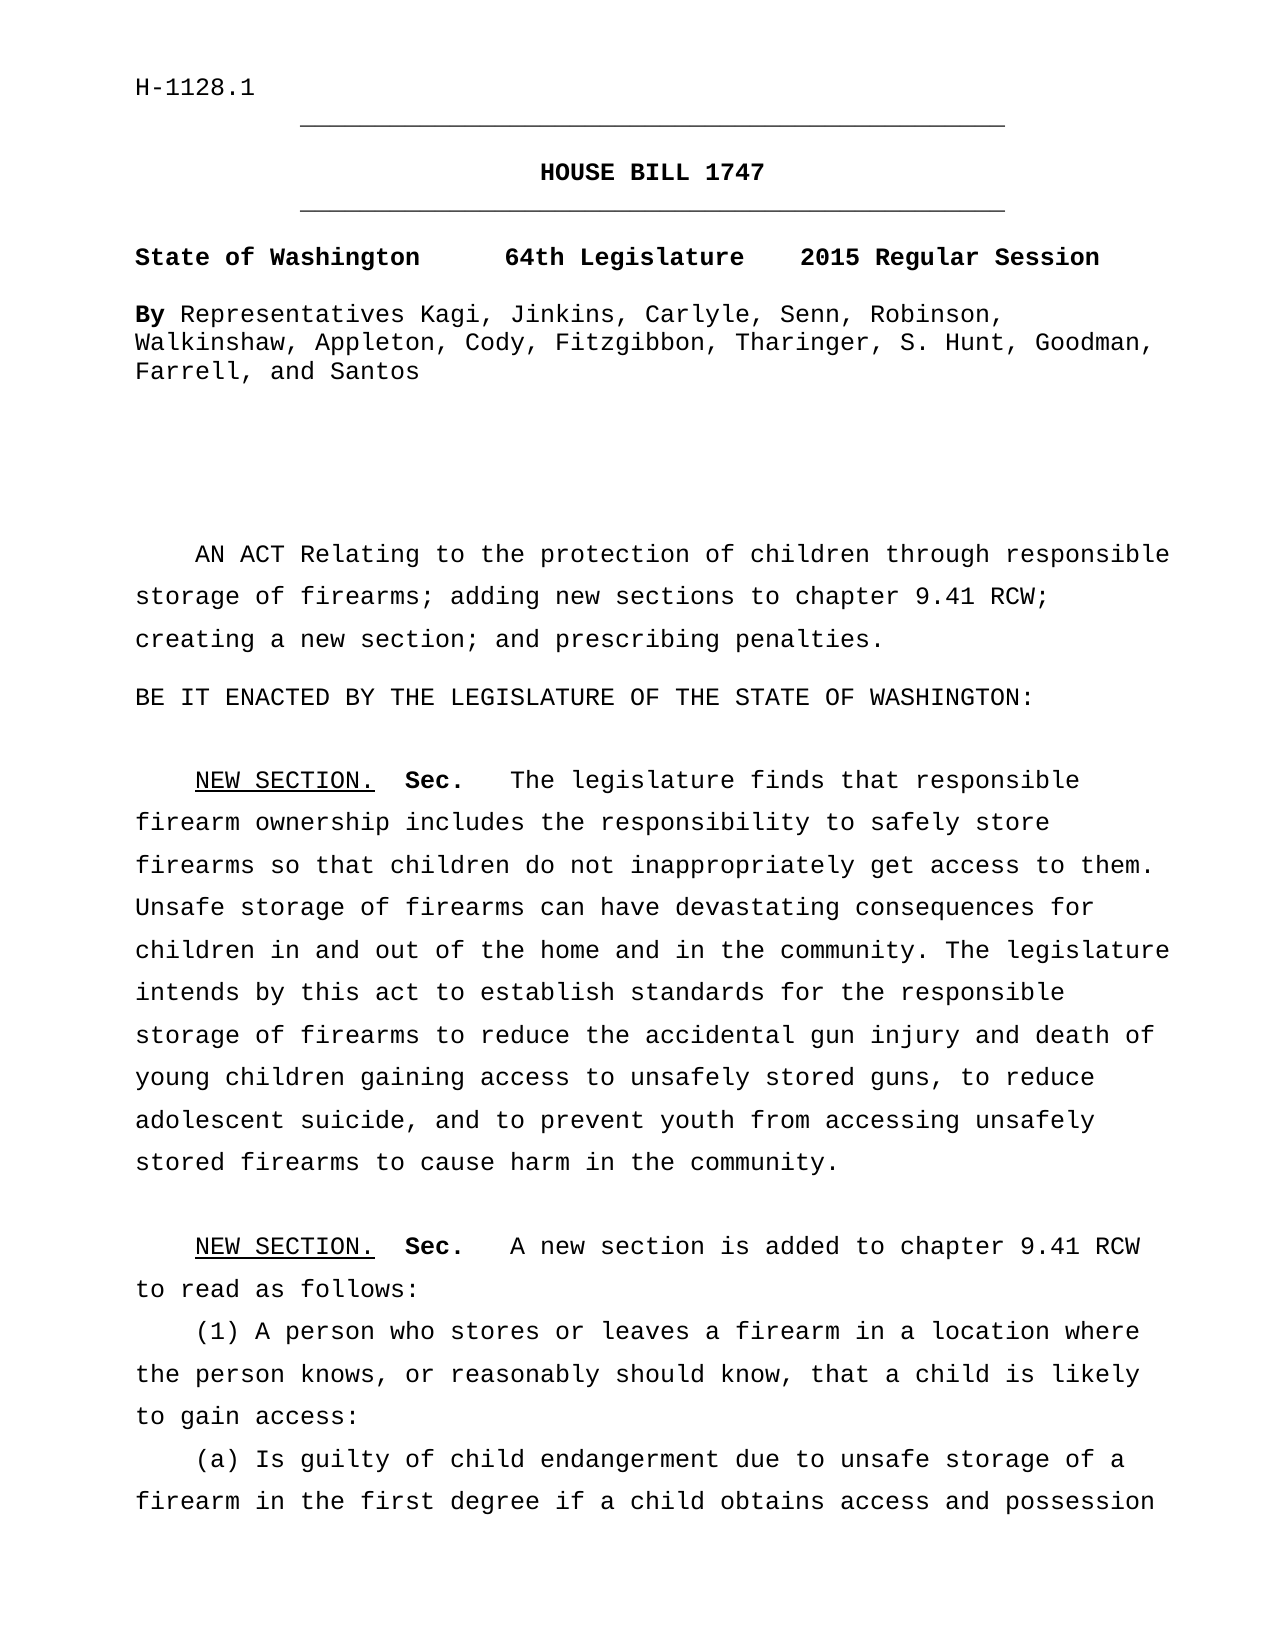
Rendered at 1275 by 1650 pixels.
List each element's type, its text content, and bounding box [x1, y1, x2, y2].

text _______________________________________________ [135, 188, 1170, 217]
text NEW SECTION. Sec. A new section is added to chapter 9.41 RCW to read as follows: [135, 1221, 1170, 1306]
text HOUSE BILL 1747 [135, 160, 1170, 188]
text AN ACT Relating to the protection of children through responsible storage of firearms; adding new sections to chapter 9.41 RCW; creating a new section; and prescribing penalties. [135, 528, 1170, 656]
text _______________________________________________ [135, 103, 1170, 132]
text H-1128.1 [135, 75, 1170, 103]
text (1) A person who stores or leaves a firearm in a location where the person knows, or reasonably should know, that a child is likely to gain access: [135, 1306, 1170, 1433]
text State of Washington 64th Legislature 2015 Regular Session [135, 245, 1170, 273]
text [135, 1433, 1170, 1518]
text NEW SECTION. Sec. The legislature finds that responsible firearm ownership includes the responsibility to safely store firearms so that children do not inappropriately get access to them. Unsafe storage of firearms can have devastating consequences for children in and out of the home and in the community. The legislature intends by this act to establish standards for the responsible storage of firearms to reduce the accidental gun injury and death of young children gaining access to unsafely stored guns, to reduce adolescent suicide, and to prevent youth from accessing unsafely stored firearms to cause harm in the community. [135, 754, 1170, 1179]
text BE IT ENACTED BY THE LEGISLATURE OF THE STATE OF WASHINGTON: [135, 684, 1170, 712]
text By Representatives Kagi, Jinkins, Carlyle, Senn, Robinson, Walkinshaw, Appleton, Cody, Fitzgibbon, Tharinger, S. Hunt, Goodman, Farrell, and Santos [135, 302, 1170, 387]
